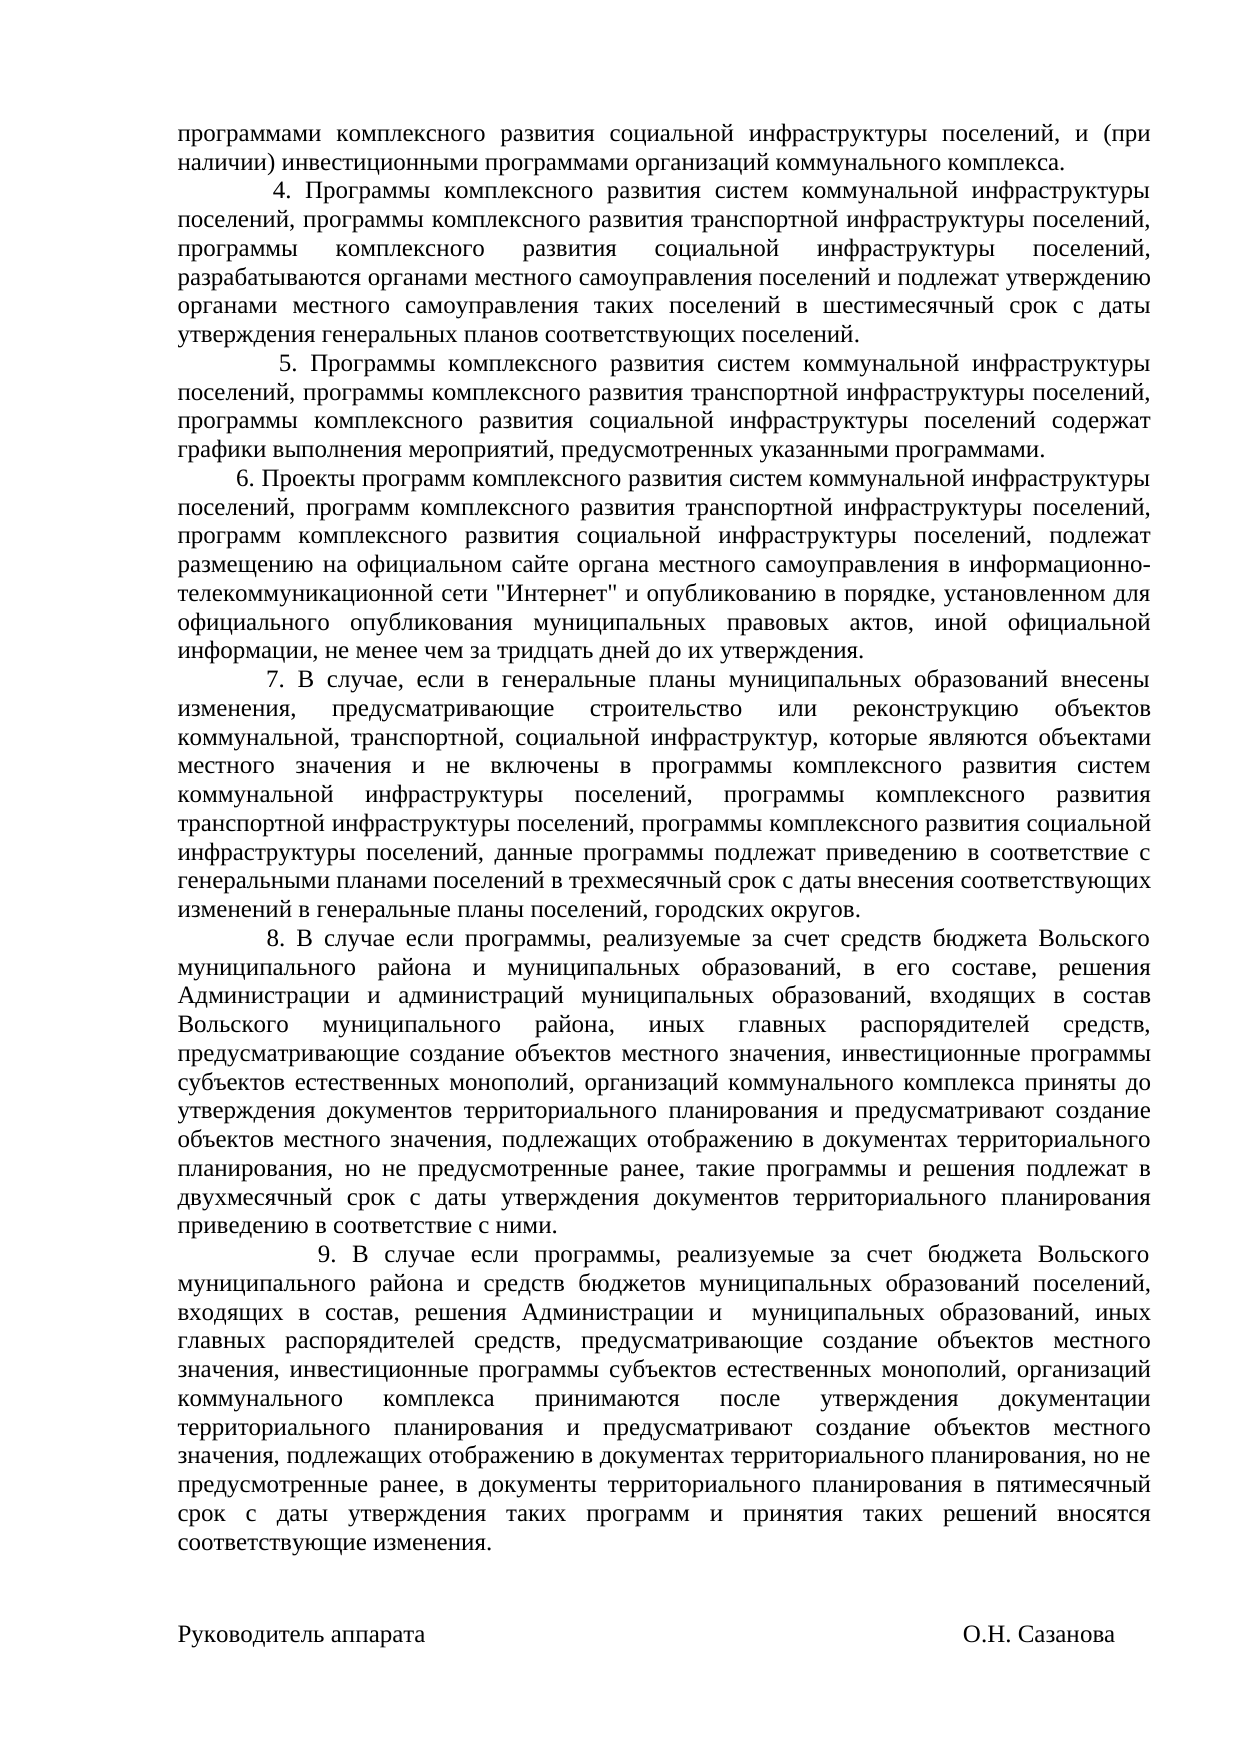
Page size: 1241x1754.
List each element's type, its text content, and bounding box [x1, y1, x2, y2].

text 7. В случае, если в генеральные планы муниципальных образований внесены изменения, предусматривающие строительство или реконструкцию объектов коммунальной, транспортной, социальной инфраструктур, которые являются объектами местного значения и не включены в программы комплексного развития систем коммунальной инфраструктуры поселений, программы комплексного развития транспортной инфраструктуры поселений, программы комплексного развития социальной инфраструктуры поселений, данные программы подлежат приведению в соответствие с генеральными планами поселений в трехмесячный срок с даты внесения соответствующих изменений в генеральные планы поселений, городских округов. [177, 664, 1152, 923]
text 6. Проекты программ комплексного развития систем коммунальной инфраструктуры поселений, программ комплексного развития транспортной инфраструктуры поселений, программ комплексного развития социальной инфраструктуры поселений, подлежат размещению на официальном сайте органа местного самоуправления в информационно-телекоммуникационной сети "Интернет" и опубликованию в порядке, установленном для официального опубликования муниципальных правовых актов, иной официальной информации, не менее чем за тридцать дней до их утверждения. [177, 463, 1152, 664]
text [177, 118, 1152, 176]
text 9. В случае если программы, реализуемые за счет бюджета Вольского муниципального района и средств бюджетов муниципальных образований поселений, входящих в состав, решения Администрации и муниципальных образований, иных главных распорядителей средств, предусматривающие создание объектов местного значения, инвестиционные программы субъектов естественных монополий, организаций коммунального комплекса принимаются после утверждения документации территориального планирования и предусматривают создание объектов местного значения, подлежащих отображению в документах территориального планирования, но не предусмотренные ранее, в документы территориального планирования в пятимесячный срок с даты утверждения таких программ и принятия таких решений вносятся соответствующие изменения. [177, 1239, 1152, 1556]
text Руководитель аппарата О.Н. Сазанова [177, 1619, 1152, 1647]
text 4. Программы комплексного развития систем коммунальной инфраструктуры поселений, программы комплексного развития транспортной инфраструктуры поселений, программы комплексного развития социальной инфраструктуры поселений, разрабатываются органами местного самоуправления поселений и подлежат утверждению органами местного самоуправления таких поселений в шестимесячный срок с даты утверждения генеральных планов соответствующих поселений. [177, 176, 1152, 348]
text 8. В случае если программы, реализуемые за счет средств бюджета Вольского муниципального района и муниципальных образований, в его составе, решения Администрации и администраций муниципальных образований, входящих в состав Вольского муниципального района, иных главных распорядителей средств, предусматривающие создание объектов местного значения, инвестиционные программы субъектов естественных монополий, организаций коммунального комплекса приняты до утверждения документов территориального планирования и предусматривают создание объектов местного значения, подлежащих отображению в документах территориального планирования, но не предусмотренные ранее, такие программы и решения подлежат в двухмесячный срок с даты утверждения документов территориального планирования приведению в соответствие с ними. [177, 923, 1152, 1239]
text 5. Программы комплексного развития систем коммунальной инфраструктуры поселений, программы комплексного развития транспортной инфраструктуры поселений, программы комплексного развития социальной инфраструктуры поселений содержат графики выполнения мероприятий, предусмотренных указанными программами. [177, 348, 1152, 463]
